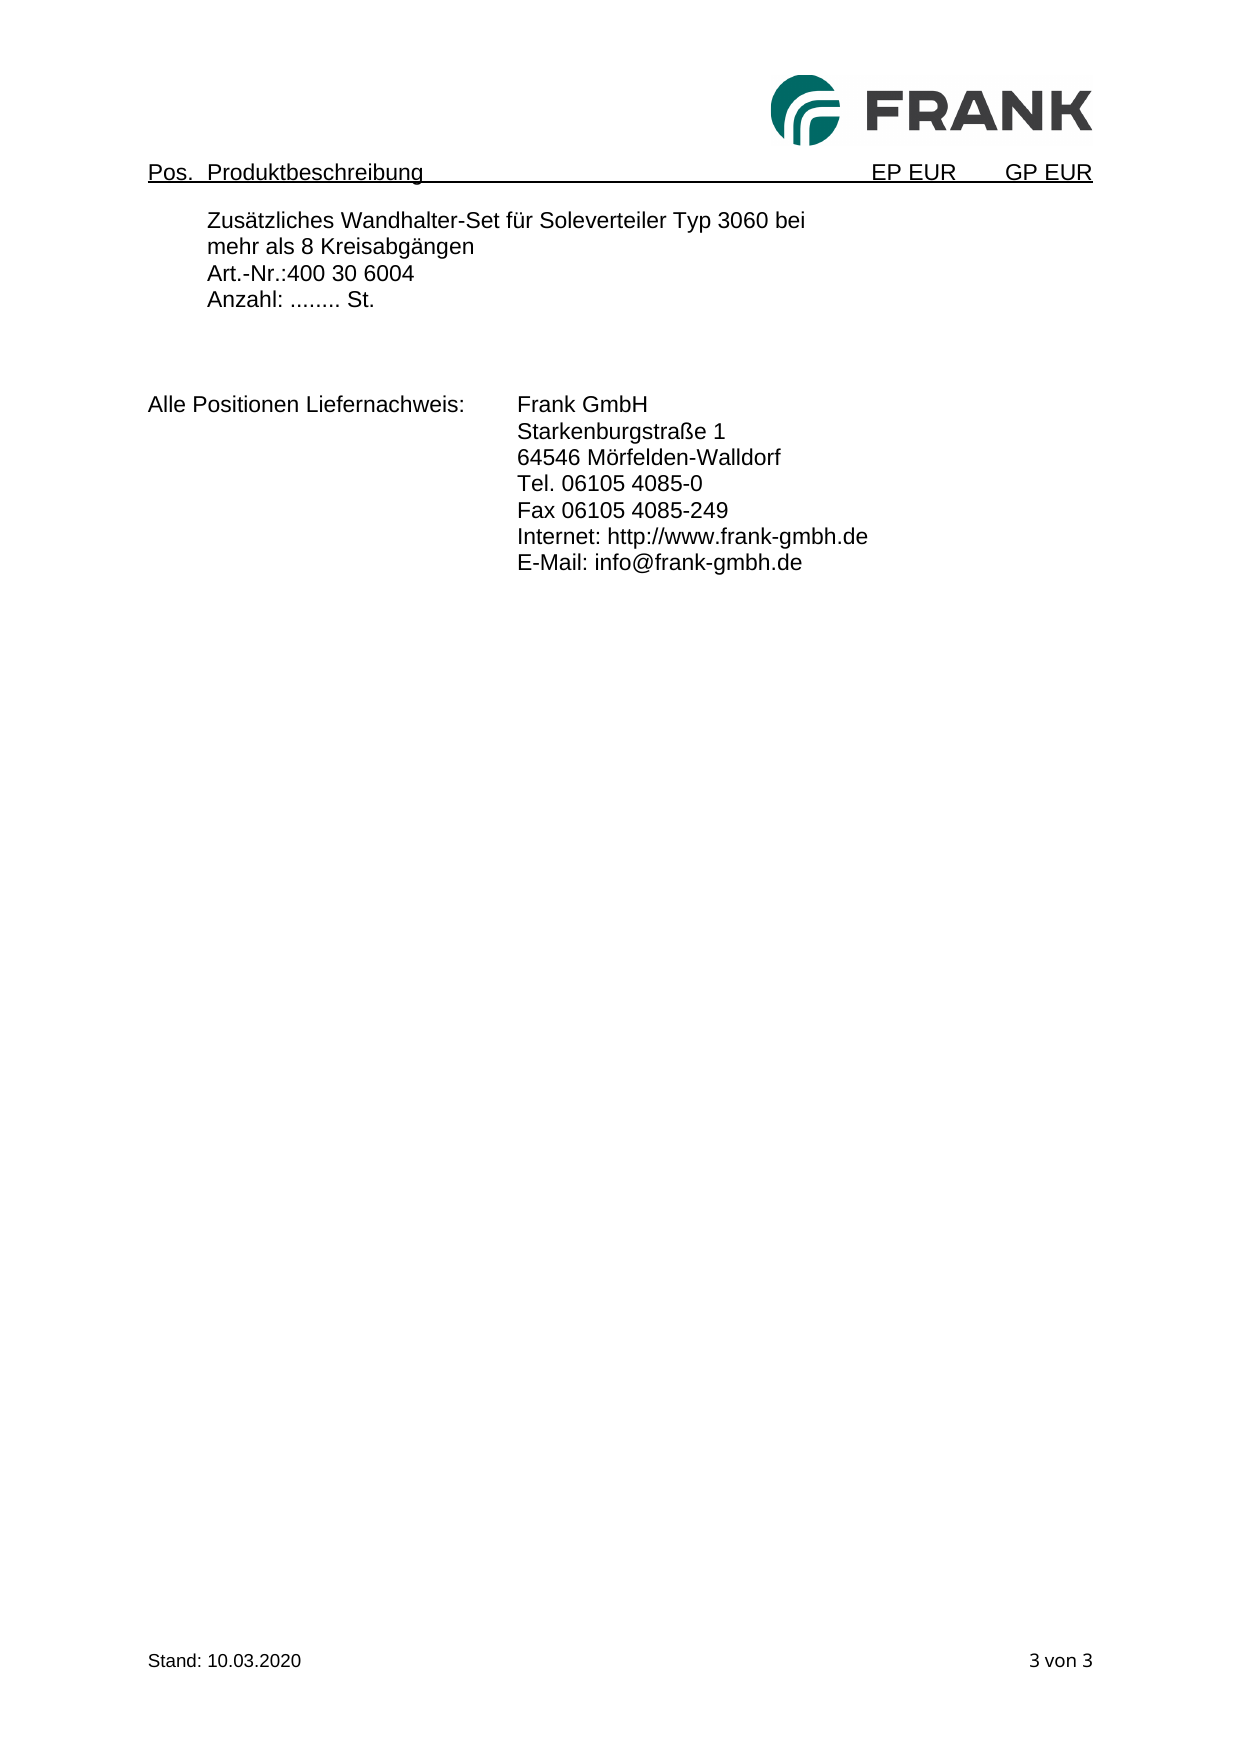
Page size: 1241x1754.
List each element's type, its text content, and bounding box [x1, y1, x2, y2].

picture [770, 75, 1093, 146]
text 64546 Mörfelden-Walldorf [148, 444, 1092, 470]
text Starkenburgstraße 1 [148, 418, 1092, 444]
text Tel. 06105 4085-0 [148, 470, 1092, 497]
text Art.-Nr.:400 30 6004 [207, 259, 856, 286]
text E-Mail: info@frank-gmbh.de [148, 549, 1092, 576]
text Alle Positionen Liefernachweis: Frank GmbH [148, 391, 1092, 418]
text Zusätzliches Wandhalter-Set für Soleverteiler Typ 3060 bei mehr als 8 Kreisabgängen [207, 207, 856, 259]
text Fax 06105 4085-249 [148, 497, 1092, 523]
text Internet: http://www.frank-gmbh.de [148, 523, 1092, 549]
text Anzahl: ........ St. [207, 286, 856, 312]
